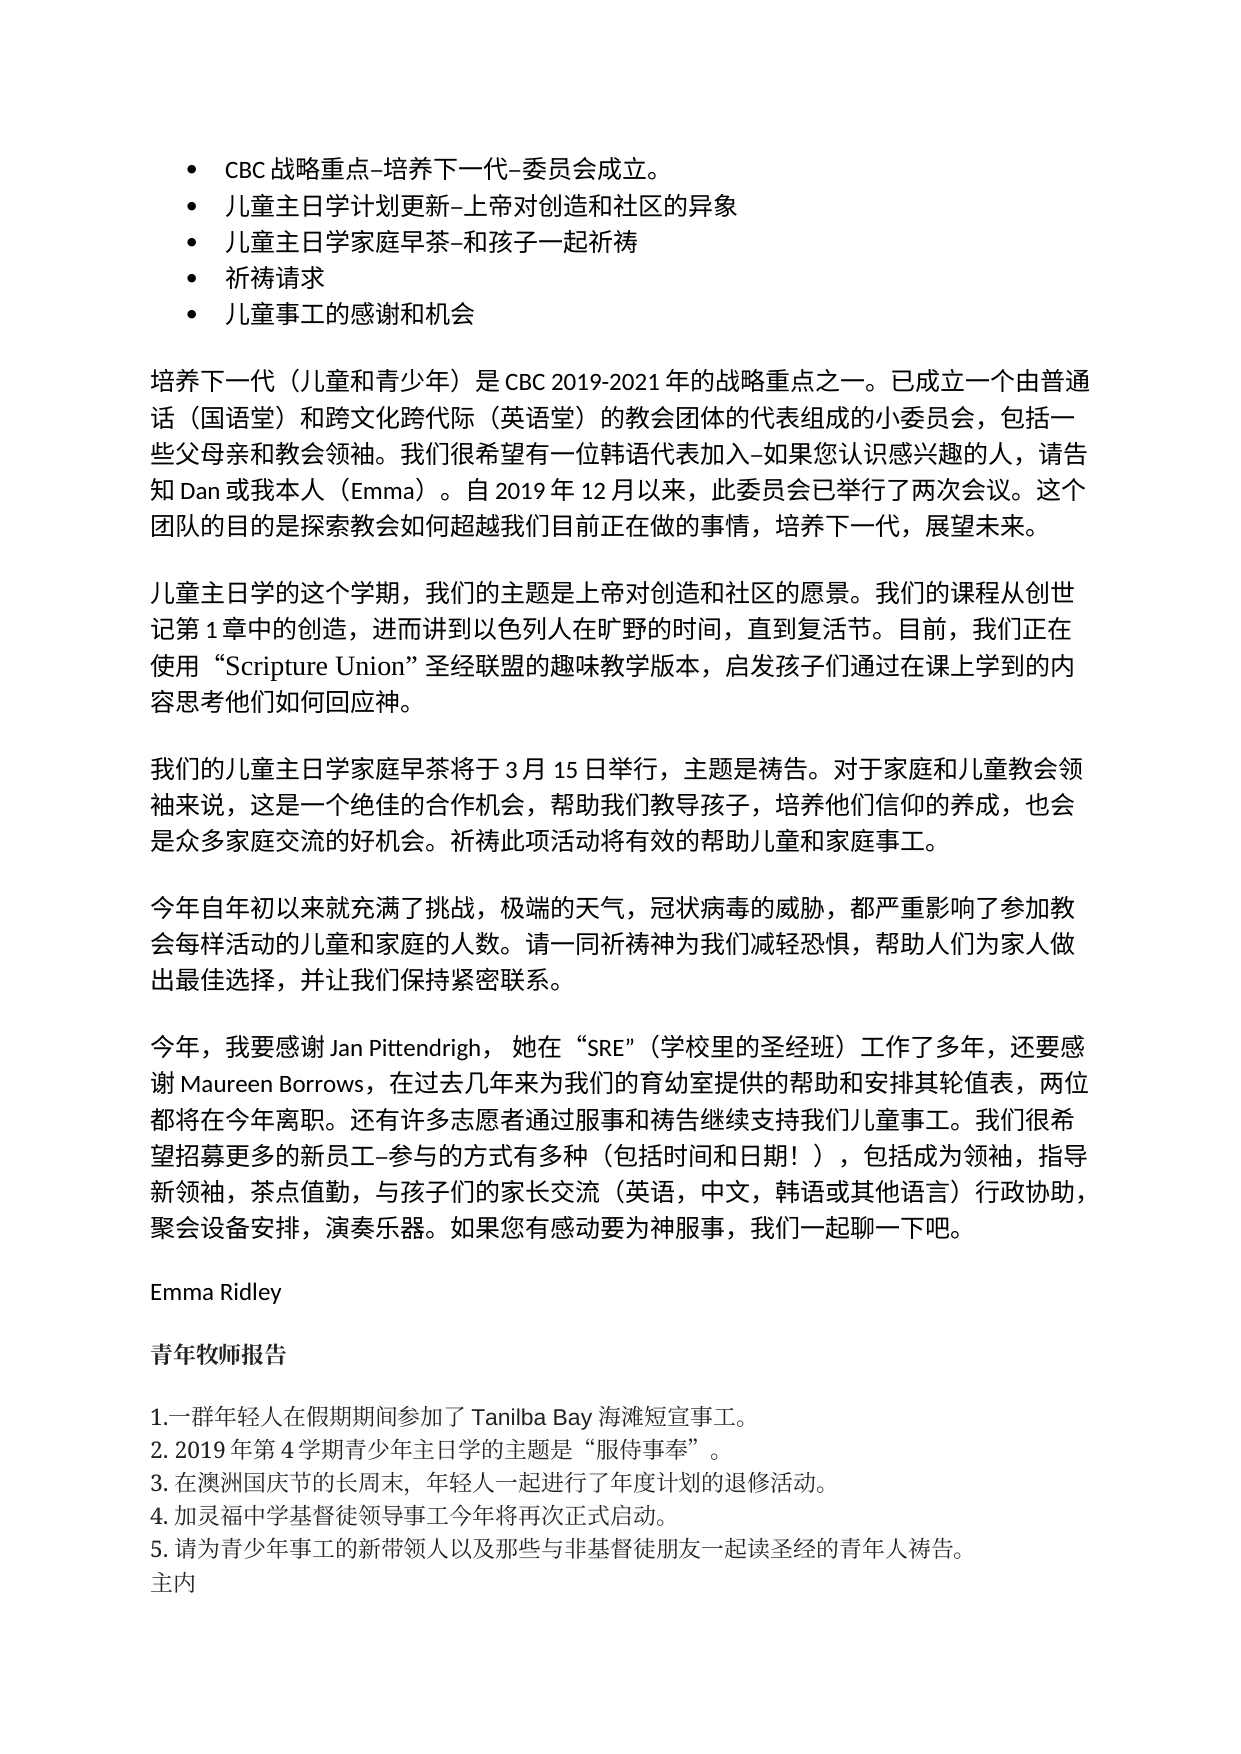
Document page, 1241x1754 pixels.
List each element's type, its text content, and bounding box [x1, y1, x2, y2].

list 儿童事工的感谢和机会 [187, 295, 1090, 331]
text 主内 [150, 1565, 1090, 1598]
text 青年牧师报告 [150, 1337, 1090, 1370]
text 儿童主日学的这个学期，我们的主题是上帝对创造和社区的愿景。我们的课程从创世记第1章中的创造，进而讲到以色列人在旷野的时间，直到复活节。目前，我们正在使用“Scripture Union” 圣经联盟的趣味教学版本，启发孩子们通过在课上学到的内容思考他们如何回应神。 [150, 573, 1090, 718]
text 3. 在澳洲国庆节的长周末，年轻人一起进行了年度计划的退修活动。 [150, 1465, 1090, 1498]
text 今年自年初以来就充满了挑战，极端的天气，冠状病毒的威胁，都严重影响了参加教会每样活动的儿童和家庭的人数。请一同祈祷神为我们减轻恐惧，帮助人们为家人做出最佳选择，并让我们保持紧密联系。 [150, 888, 1090, 997]
text 4. 加灵福中学基督徒领导事工今年将再次正式启动。 [150, 1498, 1090, 1532]
text 培养下一代（儿童和青少年）是CBC 2019-2021年的战略重点之一。已成立一个由普通话（国语堂）和跨文化跨代际（英语堂）的教会团体的代表组成的小委员会，包括一些父母亲和教会领袖。我们很希望有一位韩语代表加入–如果您认识感兴趣的人，请告知Dan或我本人（Emma）。自2019年12月以来，此委员会已举行了两次会议。这个团队的目的是探索教会如何超越我们目前正在做的事情，培养下一代，展望未来。 [150, 362, 1090, 543]
list CBC战略重点–培养下一代–委员会成立。 [187, 150, 1090, 186]
list 儿童主日学家庭早茶–和孩子一起祈祷 [187, 222, 1090, 259]
text 今年，我要感谢Jan Pittendrigh， 她在“SRE”（学校里的圣经班）工作了多年，还要感谢Maureen Borrows，在过去几年来为我们的育幼室提供的帮助和安排其轮值表，两位都将在今年离职。还有许多志愿者通过服事和祷告继续支持我们儿童事工。我们很希望招募更多的新员工–参与的方式有多种（包括时间和日期！），包括成为领袖，指导新领袖，茶点值勤，与孩子们的家长交流（英语，中文，韩语或其他语言）行政协助，聚会设备安排，演奏乐器。如果您有感动要为神服事，我们一起聊一下吧。 [150, 1028, 1090, 1245]
list 祈祷请求 [187, 259, 1090, 295]
list 儿童主日学计划更新–上帝对创造和社区的异象 [187, 186, 1090, 222]
text Emma Ridley [150, 1276, 1090, 1306]
text 2. 2019年第4学期青少年主日学的主题是“服侍事奉”。 [150, 1432, 1090, 1465]
text 我们的儿童主日学家庭早茶将于3月15日举行，主题是祷告。对于家庭和儿童教会领袖来说，这是一个绝佳的合作机会，帮助我们教导孩子，培养他们信仰的养成，也会是众多家庭交流的好机会。祈祷此项活动将有效的帮助儿童和家庭事工。 [150, 749, 1090, 858]
text 5. 请为青少年事工的新带领人以及那些与非基督徒朋友一起读圣经的青年人祷告。 [150, 1532, 1090, 1565]
text 1.一群年轻人在假期期间参加了Tanilba Bay 海滩短宣事工。 [150, 1399, 1090, 1432]
